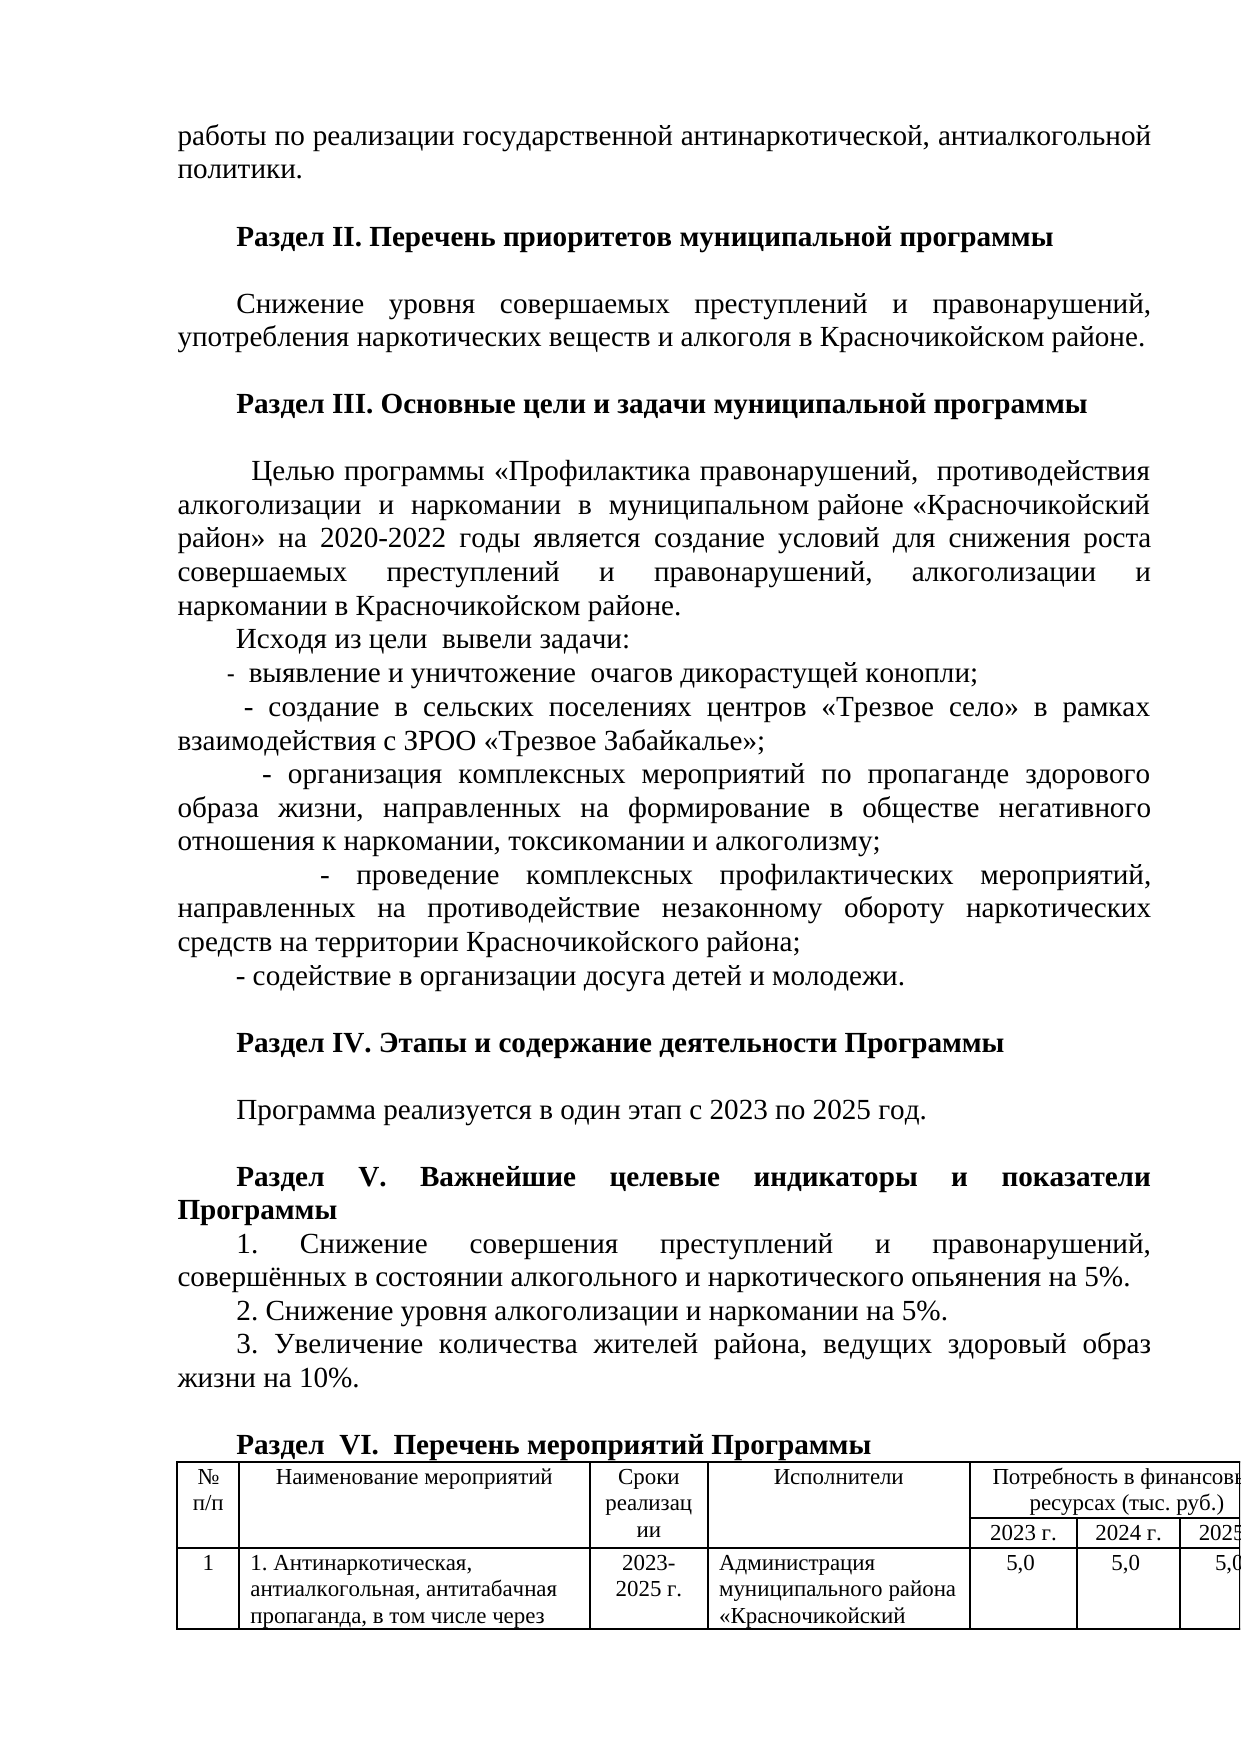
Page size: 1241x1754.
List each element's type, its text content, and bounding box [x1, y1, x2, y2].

table_header № п/п [178, 1463, 238, 1547]
text 2. Снижение уровня алкоголизации и наркомании на 5%. [177, 1293, 1152, 1327]
table_header Исполнители [709, 1463, 969, 1547]
table_cell 5,0 [1181, 1549, 1239, 1628]
table_header Потребность в финансовых ресурсах (тыс. руб.) [971, 1463, 1239, 1517]
table_header Наименование мероприятий [240, 1463, 589, 1547]
text - содействие в организации досуга детей и молодежи. [177, 958, 1152, 991]
table_cell 5,0 [1078, 1549, 1179, 1628]
text 1. Снижение совершения преступлений и правонарушений, совершённых в состоянии алкогольного и наркотического опьянения на 5%. [177, 1226, 1152, 1293]
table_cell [709, 1549, 969, 1628]
text Снижение уровня совершаемых преступлений и правонарушений, употребления наркотических веществ и алкоголя в Красночикойском районе. [177, 286, 1152, 353]
text - создание в сельских поселениях центров «Трезвое село» в рамках взаимодействия с ЗРОО «Трезвое Забайкалье»; [177, 689, 1152, 756]
text Исходя из цели вывели задачи: [177, 621, 1152, 655]
text Раздел III. Основные цели и задачи муниципальной программы [177, 386, 1152, 420]
text Программа реализуется в один этап с 2023 по 2025 год. [177, 1092, 1152, 1125]
text Раздел IV. Этапы и содержание деятельности Программы [177, 1025, 1152, 1058]
text 3. Увеличение количества жителей района, ведущих здоровый образ жизни на 10%. [177, 1327, 1152, 1394]
text - организация комплексных мероприятий по пропаганде здорового образа жизни, направленных на формирование в обществе негативного отношения к наркомании, токсикомании и алкоголизму; [177, 756, 1152, 857]
table_cell 5,0 [971, 1549, 1076, 1628]
table_cell 2023-2025 г. [591, 1549, 707, 1628]
table_header Сроки реализации [591, 1463, 707, 1547]
text Раздел VI. Перечень мероприятий Программы [177, 1427, 1152, 1461]
table_cell 1 [178, 1549, 238, 1628]
table_cell 2023 г. [971, 1519, 1076, 1547]
text Раздел II. Перечень приоритетов муниципальной программы [177, 219, 1152, 252]
text - проведение комплексных профилактических мероприятий, направленных на противодействие незаконному обороту наркотических средств на территории Красночикойского района; [177, 857, 1152, 958]
text Раздел V. Важнейшие целевые индикаторы и показатели Программы [177, 1159, 1152, 1226]
table_cell 2025 г. [1181, 1519, 1239, 1547]
table_cell 2024 г. [1078, 1519, 1179, 1547]
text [177, 118, 1152, 185]
text Целью программы «Профилактика правонарушений, противодействия алкоголизации и наркомании в муниципальном районе «Красночикойский район» на 2020-2022 годы является создание условий для снижения роста совершаемых преступлений и правонарушений, алкоголизации и наркомании в Красночикойском районе. [177, 453, 1152, 621]
text - выявление и уничтожение очагов дикорастущей конопли; [177, 655, 1152, 689]
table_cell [240, 1549, 589, 1628]
